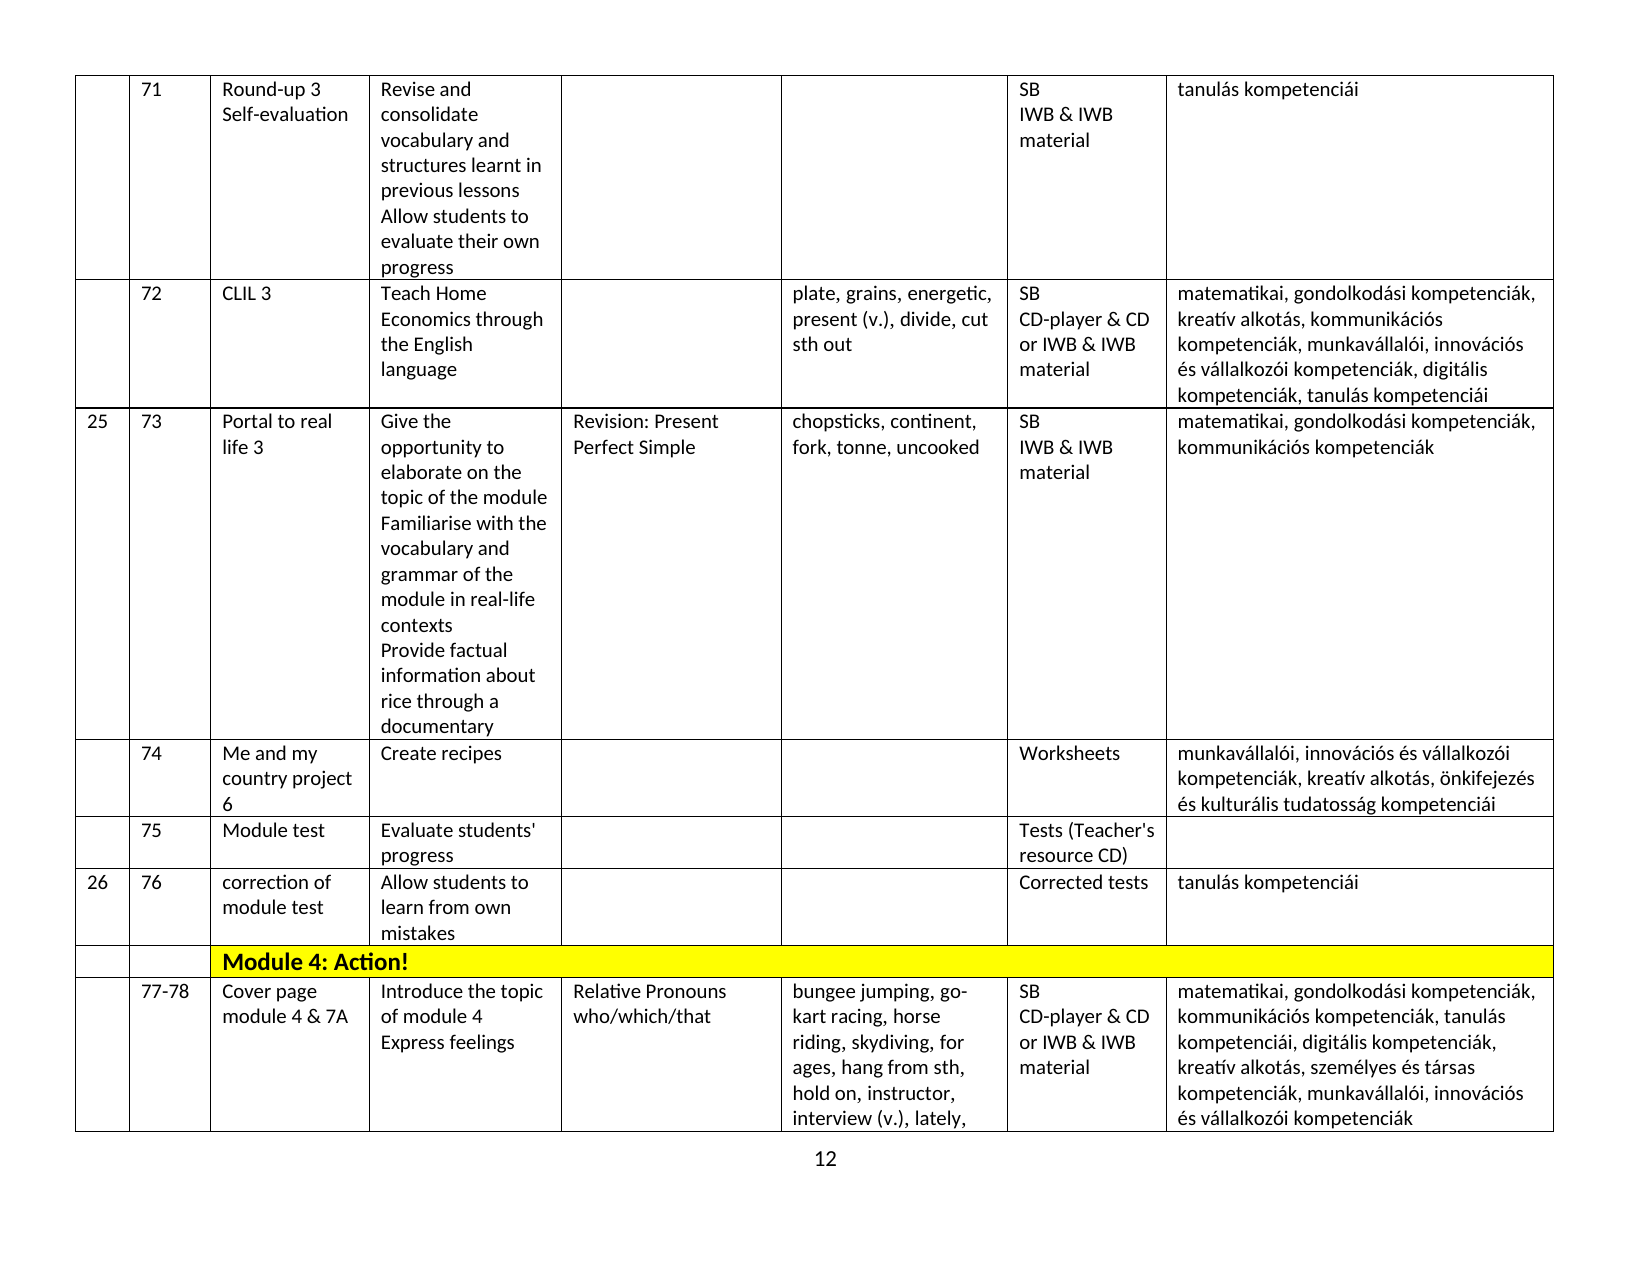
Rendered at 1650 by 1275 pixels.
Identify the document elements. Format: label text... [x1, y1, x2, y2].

table_cell Tests (Teacher's resource CD) [1008, 817, 1166, 868]
table_cell Portal to real life 3 [211, 409, 369, 739]
table_cell Create recipes [370, 740, 561, 816]
table_cell 74 [130, 740, 210, 816]
table_cell tanulás kompetenciái [1167, 869, 1553, 945]
table_cell [562, 817, 781, 868]
table_cell 25 [76, 409, 129, 739]
table_cell munkavállalói, innovációs és vállalkozói kompetenciák, kreatív alkotás, önkifejezés és kulturális tudatosság kompetenciái [1167, 740, 1553, 816]
table_cell Module 4: Action! [211, 946, 1553, 977]
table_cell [211, 978, 369, 1131]
table_cell [562, 76, 781, 279]
table_cell matematikai, gondolkodási kompetenciák, kreatív alkotás, kommunikációs kompetenciák, munkavállalói, innovációs és vállalkozói kompetenciák, digitális kompetenciák, tanulás kompetenciái [1167, 280, 1553, 407]
table_cell SB IWB & IWB material [1008, 409, 1166, 739]
table_cell [76, 280, 129, 407]
table_cell Revise and consolidate vocabulary and structures learnt in previous lessons Allow students to evaluate their own progress [370, 76, 561, 279]
table_cell Teach Home Economics through the English language [370, 280, 561, 407]
table_cell [76, 817, 129, 868]
table_cell [130, 946, 210, 977]
table_cell [1167, 817, 1553, 868]
table_cell 73 [130, 409, 210, 739]
table_cell Evaluate students' progress [370, 817, 561, 868]
table_cell 26 [76, 869, 129, 945]
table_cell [1008, 978, 1166, 1131]
table_cell [782, 76, 1007, 279]
table_cell [76, 946, 129, 977]
table_cell Round-up 3 Self-evaluation [211, 76, 369, 279]
table_cell Corrected tests [1008, 869, 1166, 945]
table_cell 75 [130, 817, 210, 868]
table_cell [562, 280, 781, 407]
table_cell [562, 978, 781, 1131]
table_cell 77-78 [130, 978, 210, 1131]
table_cell correction of module test [211, 869, 369, 945]
table_cell 71 [130, 76, 210, 279]
table_cell Me and my country project 6 [211, 740, 369, 816]
table_cell Allow students to learn from own mistakes [370, 869, 561, 945]
table_cell [76, 76, 129, 279]
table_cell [370, 978, 561, 1131]
table_cell SB IWB & IWB material [1008, 76, 1166, 279]
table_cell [782, 978, 1007, 1131]
table_cell tanulás kompetenciái [1167, 76, 1553, 279]
table_cell CLIL 3 [211, 280, 369, 407]
table_cell [76, 978, 129, 1131]
table_cell 76 [130, 869, 210, 945]
table_cell Revision: Present Perfect Simple [562, 409, 781, 739]
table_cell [1167, 978, 1553, 1131]
table_cell [562, 740, 781, 816]
table_cell Worksheets [1008, 740, 1166, 816]
table_cell [782, 869, 1007, 945]
table_cell matematikai, gondolkodási kompetenciák, kommunikációs kompetenciák [1167, 409, 1553, 739]
table_cell [76, 740, 129, 816]
table_cell chopsticks, continent, fork, tonne, uncooked [782, 409, 1007, 739]
table_cell 72 [130, 280, 210, 407]
table_cell plate, grains, energetic, present (v.), divide, cut sth out [782, 280, 1007, 407]
table_cell [782, 817, 1007, 868]
table_cell [562, 869, 781, 945]
table_cell Give the opportunity to elaborate on the topic of the module Familiarise with the vocabulary and grammar of the module in real-life contexts Provide factual information about rice through a documentary [370, 409, 561, 739]
table_cell SB CD-player & CD or IWB & IWB material [1008, 280, 1166, 407]
table_cell [782, 740, 1007, 816]
table_cell Module test [211, 817, 369, 868]
